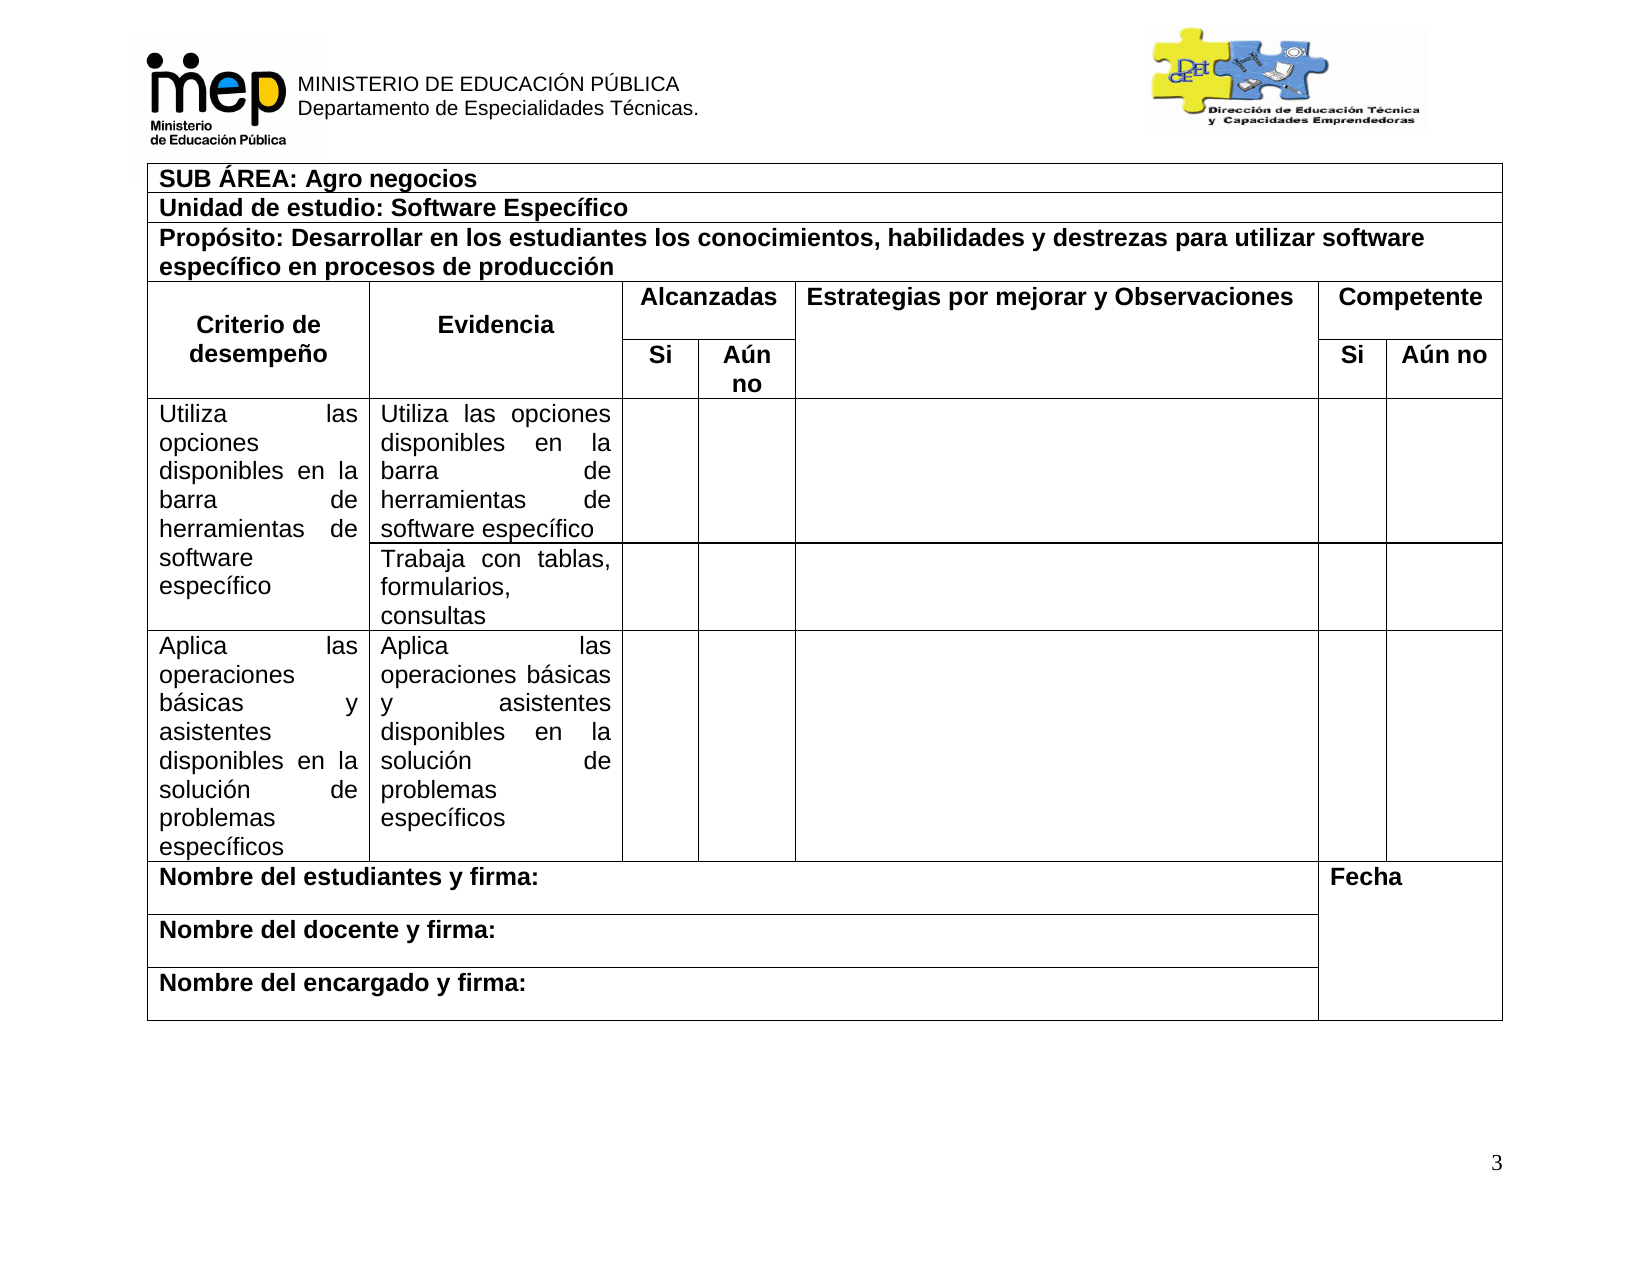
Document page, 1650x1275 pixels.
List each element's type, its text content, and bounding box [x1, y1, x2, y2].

table_cell Aún no [699, 340, 795, 398]
table_cell Nombre del estudiantes y firma: [148, 862, 1318, 914]
table_cell [1387, 544, 1502, 630]
table_cell Utiliza las opciones disponibles en la barra de herramientas de software específico [370, 399, 622, 542]
picture [128, 37, 325, 185]
table_cell Fecha [1319, 862, 1502, 1020]
picture [1146, 26, 1429, 156]
table_header SUB ÁREA: Agro negocios [148, 164, 1502, 192]
table_cell Aún no [1387, 340, 1502, 398]
table_cell Si [623, 340, 698, 398]
table_cell Utiliza las opciones disponibles en la barra de herramientas de software específico [148, 399, 369, 630]
table_cell [623, 399, 698, 542]
table_cell [623, 544, 698, 630]
table_cell Trabaja con tablas, formularios, consultas [370, 544, 622, 630]
table_cell [699, 399, 795, 542]
table_cell [1387, 399, 1502, 542]
table_cell [796, 544, 1318, 630]
table_cell Nombre del encargado y firma: [148, 968, 1318, 1020]
table_cell Criterio de desempeño [148, 282, 369, 398]
table_cell Aplica las operaciones básicas y asistentes disponibles en la solución de problemas específicos [148, 631, 369, 861]
table_cell Aplica las operaciones básicas y asistentes disponibles en la solución de problemas específicos [370, 631, 622, 861]
table_cell Si [1319, 340, 1386, 398]
table_cell Propósito: Desarrollar en los estudiantes los conocimientos, habilidades y destrezas para utilizar software específico en procesos de producción [148, 223, 1502, 281]
table_cell Nombre del docente y firma: [148, 915, 1318, 967]
table_cell [796, 399, 1318, 542]
table_cell Evidencia [370, 282, 622, 398]
table_cell Alcanzadas [623, 282, 795, 339]
table_cell Estrategias por mejorar y Observaciones [796, 282, 1318, 398]
table_cell [1319, 399, 1386, 542]
table_cell Competente [1319, 282, 1502, 339]
table_cell [1387, 631, 1502, 861]
table_cell [1319, 631, 1386, 861]
table_cell [796, 631, 1318, 861]
table_cell [699, 631, 795, 861]
table_cell [699, 544, 795, 630]
table_cell [623, 631, 698, 861]
table_cell [1319, 544, 1386, 630]
table_cell Unidad de estudio: Software Específico [148, 193, 1502, 222]
